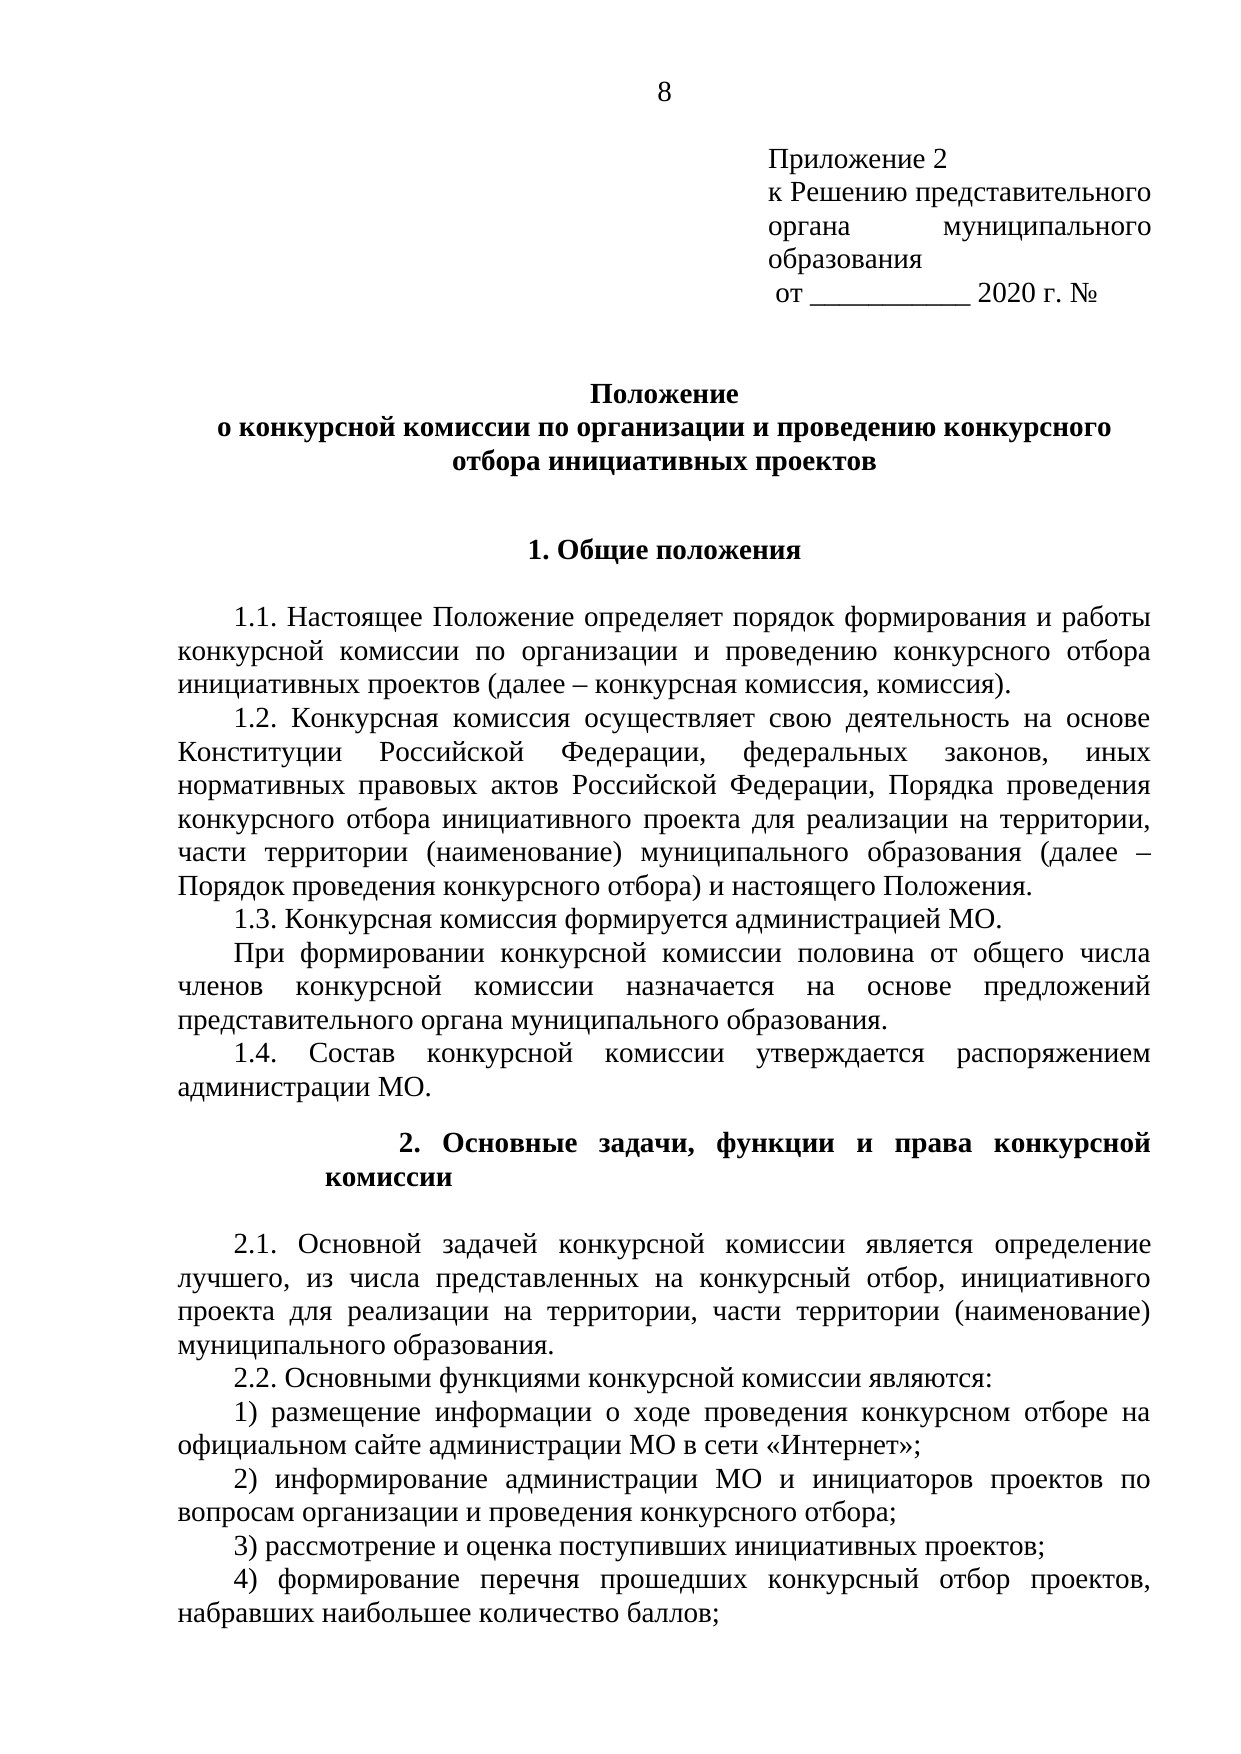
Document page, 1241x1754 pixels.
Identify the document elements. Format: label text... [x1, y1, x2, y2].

text 2.1. Основной задачей конкурсной комиссии является определение лучшего, из числа представленных на конкурсный отбор, инициативного проекта для реализации на территории, части территории (наименование) муниципального образования. [177, 1226, 1152, 1360]
text При формировании конкурсной комиссии половина от общего числа членов конкурсной комиссии назначается на основе предложений представительного органа муниципального образования. [177, 935, 1152, 1036]
text Приложение 2 [768, 141, 1152, 174]
text 2) информирование администрации МО и инициаторов проектов по вопросам организации и проведения конкурсного отбора; [177, 1461, 1152, 1528]
text 1.1. Настоящее Положение определяет порядок формирования и работы конкурсной комиссии по организации и проведению конкурсного отбора инициативных проектов (далее – конкурсная комиссия, комиссия). [177, 599, 1152, 700]
text 1.3. Конкурсная комиссия формируется администрацией МО. [177, 901, 1152, 935]
text к Решению представительного органа муниципального образования [768, 174, 1152, 275]
text от ___________ 2020 г. № [768, 275, 1152, 309]
text Положение [177, 376, 1152, 409]
text 1) размещение информации о ходе проведения конкурсном отборе на официальном сайте администрации МО в сети «Интернет»; [177, 1394, 1152, 1461]
text о конкурсной комиссии по организации и проведению конкурсного отбора инициативных проектов [177, 409, 1152, 476]
text 1.2. Конкурсная комиссия осуществляет свою деятельность на основе Конституции Российской Федерации, федеральных законов, иных нормативных правовых актов Российской Федерации, Порядка проведения конкурсного отбора инициативного проекта для реализации на территории, части территории (наименование) муниципального образования (далее – Порядок проведения конкурсного отбора) и настоящего Положения. [177, 700, 1152, 901]
text 4) формирование перечня прошедших конкурсный отбор проектов, набравших наибольшее количество баллов; [177, 1562, 1152, 1629]
text 2. Основные задачи, функции и права конкурсной комиссии [325, 1126, 1152, 1193]
text 2.2. Основными функциями конкурсной комиссии являются: [177, 1360, 1152, 1394]
text 1. Общие положения [177, 532, 1152, 566]
text 1.4. Состав конкурсной комиссии утверждается распоряжением администрации МО. [177, 1036, 1152, 1103]
text 3) рассмотрение и оценка поступивших инициативных проектов; [177, 1528, 1152, 1562]
